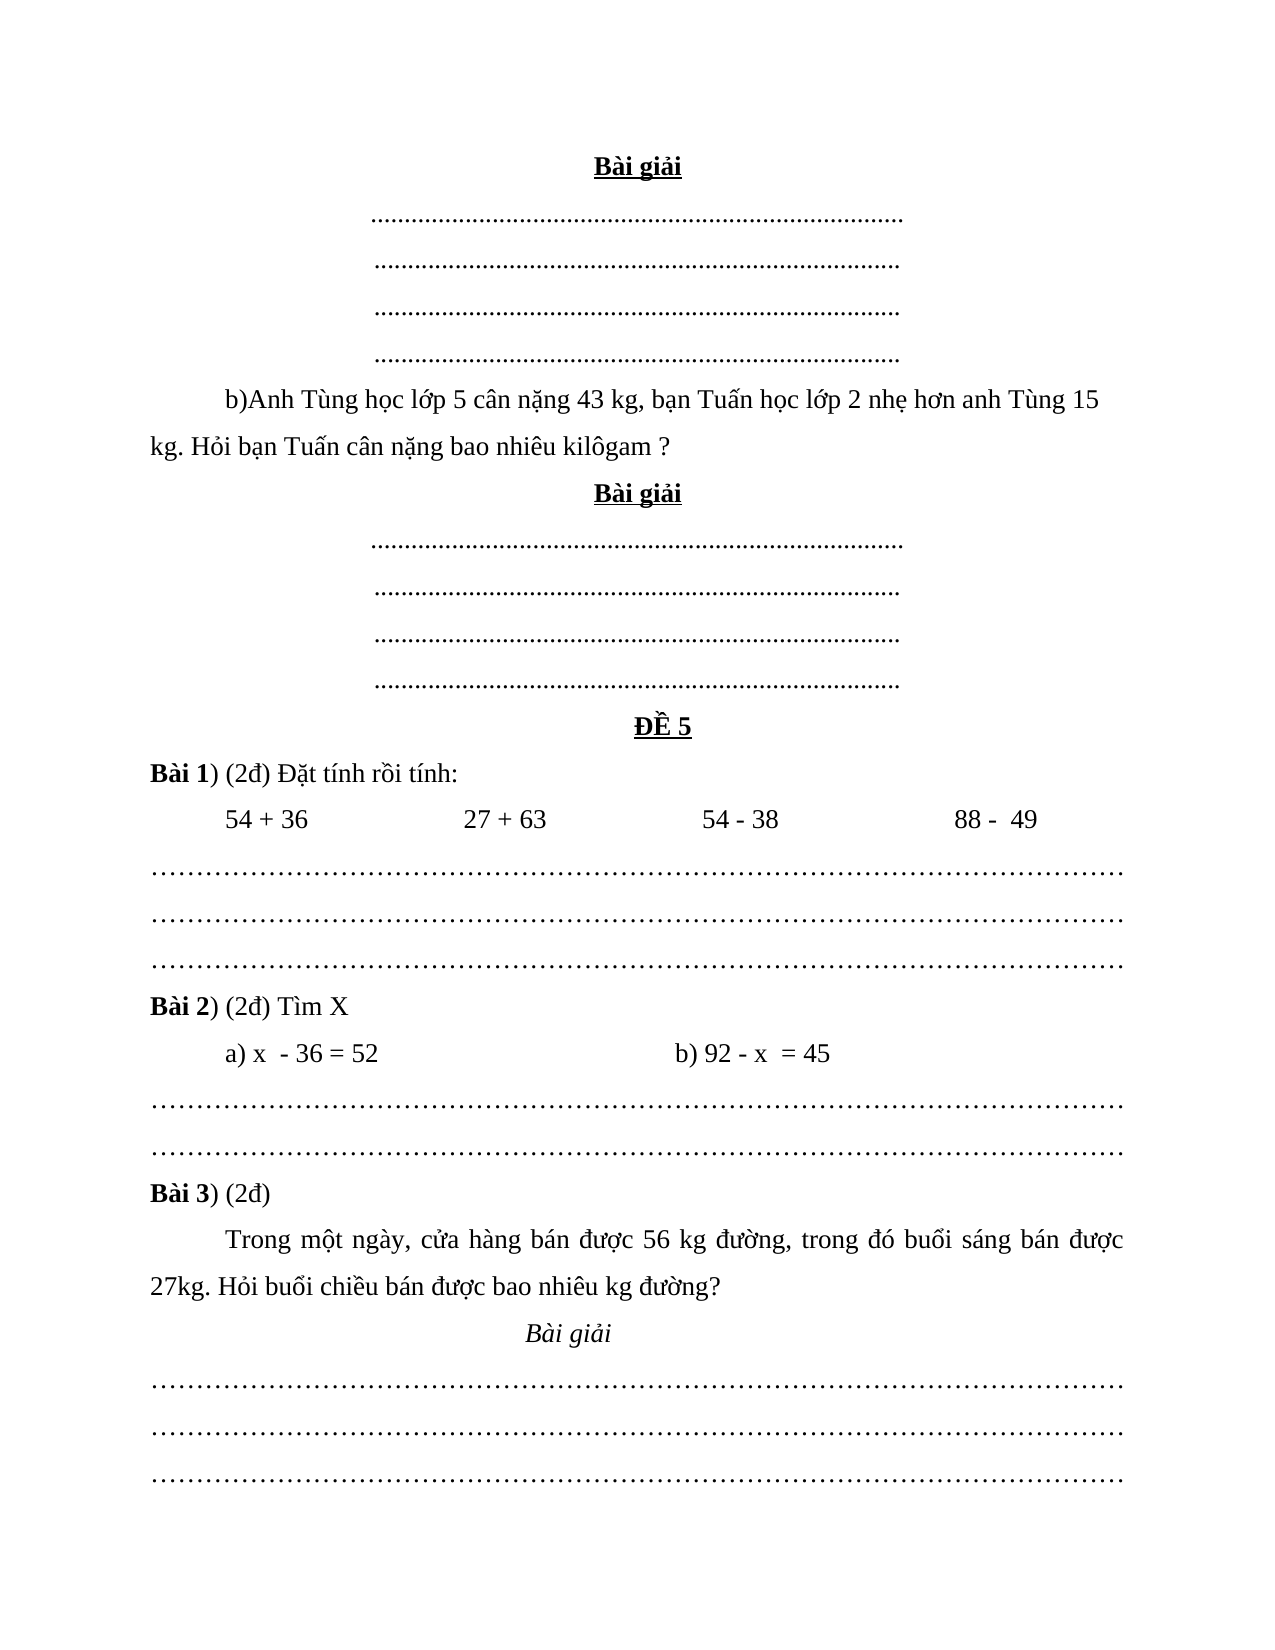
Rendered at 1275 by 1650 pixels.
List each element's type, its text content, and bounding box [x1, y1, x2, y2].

text 54 + 36 27 + 63 54 - 38 88 - 49 [150, 803, 1125, 834]
text ……………………………………………………………………………………………………………………………………………………………………………………………………………………………………………………………………………………………… [150, 850, 1125, 974]
text .............................................................................. [150, 243, 1125, 274]
text ............................................................................... [150, 197, 1125, 228]
text ……………………………………………………………………………………………………………………………………………………………………………………………………………………………………………………………………………………………… [150, 1363, 1125, 1488]
text Bài giải [150, 1317, 1125, 1348]
text ĐỀ 5 [200, 710, 1125, 741]
text Bài 2) (2đ) Tìm X [150, 990, 1125, 1021]
text a) x - 36 = 52 b) 92 - x = 45 [150, 1037, 1125, 1068]
text Bài giải [150, 150, 1125, 181]
text .............................................................................. [150, 337, 1125, 368]
text .............................................................................. [150, 663, 1125, 694]
text Bài giải [150, 477, 1125, 508]
text .............................................................................. [150, 290, 1125, 321]
text ……………………………………………………………………………………………………………………………………………………………………………………………… [150, 1083, 1125, 1161]
text .............................................................................. [150, 617, 1125, 648]
text .............................................................................. [150, 570, 1125, 601]
text ............................................................................... [150, 523, 1125, 554]
text b)Anh Tùng học lớp 5 cân nặng 43 kg, bạn Tuấn học lớp 2 nhẹ hơn anh Tùng 15 kg. Hỏi bạn Tuấn cân nặng bao nhiêu kilôgam ? [150, 383, 1125, 461]
text Trong một ngày, cửa hàng bán được 56 kg đường, trong đó buổi sáng bán được 27kg. Hỏi buổi chiều bán được bao nhiêu kg đường? [150, 1223, 1125, 1301]
text Bài 1) (2đ) Đặt tính rồi tính: [150, 757, 1125, 788]
text Bài 3) (2đ) [150, 1177, 1125, 1208]
